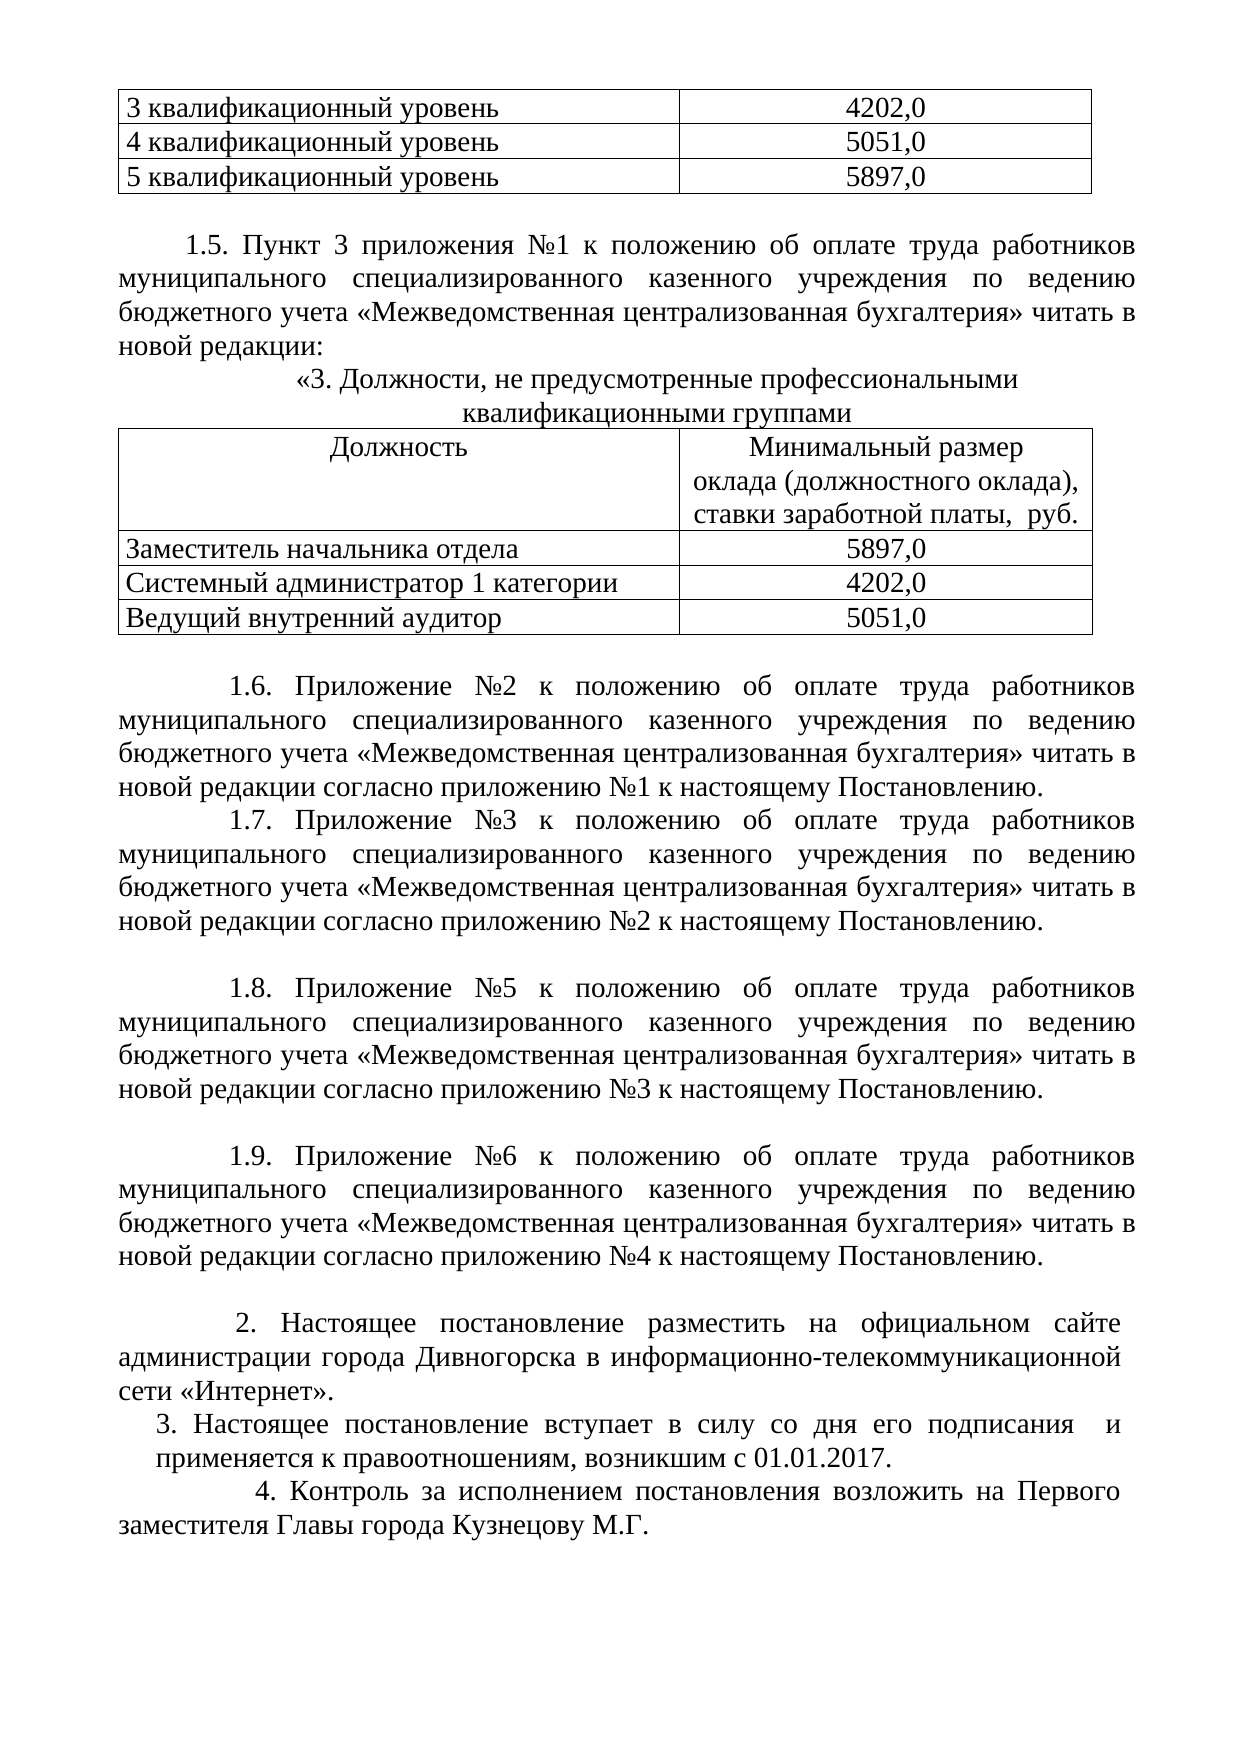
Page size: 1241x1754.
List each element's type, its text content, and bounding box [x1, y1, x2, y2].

text 2. Настоящее постановление разместить на официальном сайте администрации города Дивногорска в информационно-телекоммуникационной сети «Интернет». [118, 1306, 1122, 1406]
text 1.6. Приложение №2 к положению об оплате труда работников муниципального специализированного казенного учреждения по ведению бюджетного учета «Межведомственная централизованная бухгалтерия» читать в новой редакции согласно приложению №1 к настоящему Постановлению. [118, 668, 1137, 802]
table_cell 5051,0 [680, 124, 1091, 158]
text 1.5. Пункт 3 приложения №1 к положению об оплате труда работников муниципального специализированного казенного учреждения по ведению бюджетного учета «Межведомственная централизованная бухгалтерия» читать в новой редакции: [118, 227, 1137, 361]
table_cell 5897,0 [680, 531, 1092, 564]
table_cell 4 квалификационный уровень [119, 124, 679, 158]
table_header Должность [119, 429, 679, 530]
table_cell 4202,0 [680, 566, 1092, 599]
text квалификационными группами [118, 395, 1122, 428]
text «3. Должности, не предусмотренные профессиональными [192, 361, 1122, 395]
list 4. Контроль за исполнением постановления возложить на Первого заместителя Главы города Кузнецову М.Г. [118, 1473, 1122, 1540]
table_cell 3 квалификационный уровень [119, 90, 679, 123]
table_cell 4202,0 [680, 90, 1091, 123]
text 1.7. Приложение №3 к положению об оплате труда работников муниципального специализированного казенного учреждения по ведению бюджетного учета «Межведомственная централизованная бухгалтерия» читать в новой редакции согласно приложению №2 к настоящему Постановлению. [118, 802, 1137, 937]
table_cell Заместитель начальника отдела [119, 531, 679, 564]
text 1.8. Приложение №5 к положению об оплате труда работников муниципального специализированного казенного учреждения по ведению бюджетного учета «Межведомственная централизованная бухгалтерия» читать в новой редакции согласно приложению №3 к настоящему Постановлению. [118, 970, 1137, 1104]
text 3. Настоящее постановление вступает в силу со дня его подписания и применяется к правоотношениям, возникшим с 01.01.2017. [156, 1406, 1122, 1473]
text 1.9. Приложение №6 к положению об оплате труда работников муниципального специализированного казенного учреждения по ведению бюджетного учета «Межведомственная централизованная бухгалтерия» читать в новой редакции согласно приложению №4 к настоящему Постановлению. [118, 1138, 1137, 1272]
table_cell Системный администратор 1 категории [119, 566, 679, 599]
table_cell 5897,0 [680, 159, 1091, 192]
table_cell 5051,0 [680, 600, 1092, 634]
table_cell 5 квалификационный уровень [119, 159, 679, 192]
table_cell Ведущий внутренний аудитор [119, 600, 679, 634]
table_header Минимальный размер оклада (должностного оклада), ставки заработной платы, руб. [680, 429, 1092, 530]
